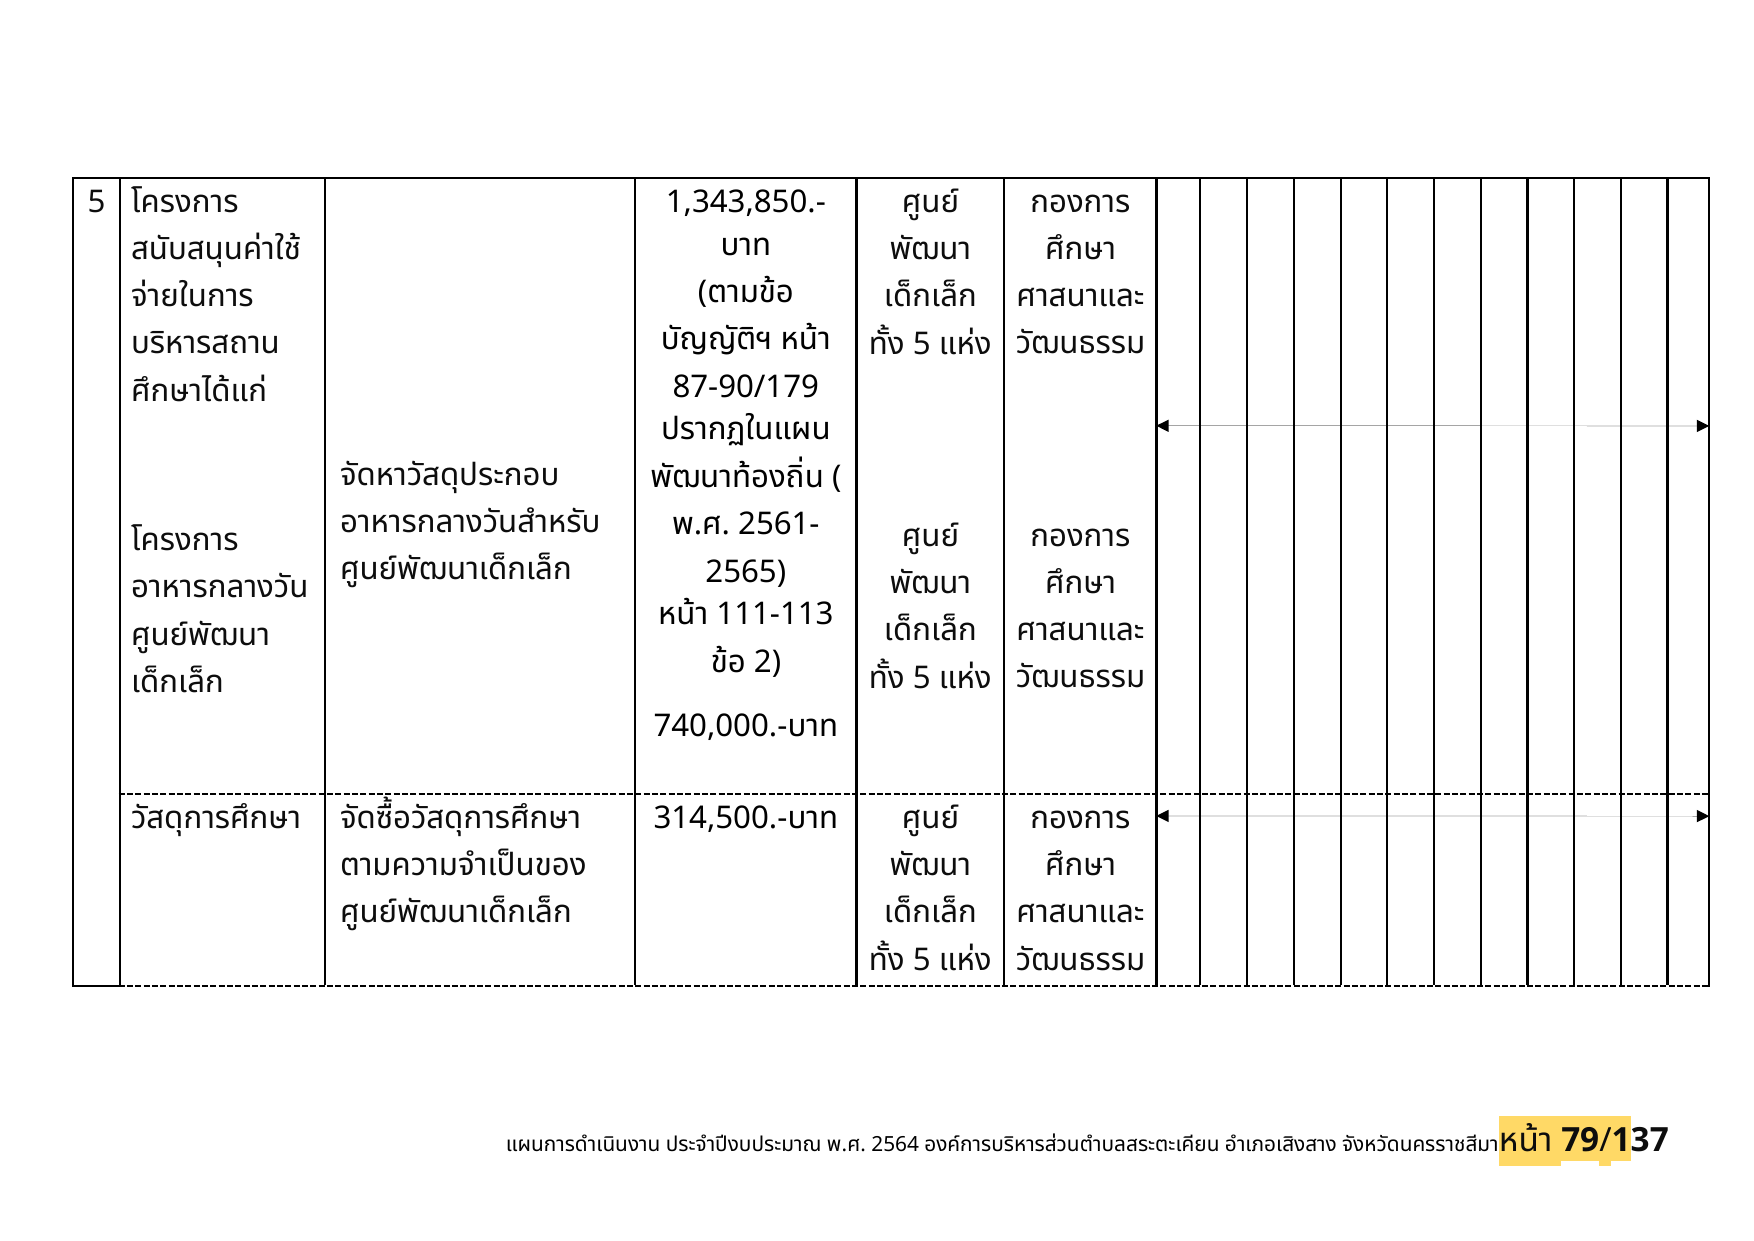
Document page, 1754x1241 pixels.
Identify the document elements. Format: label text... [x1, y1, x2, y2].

table_cell [1295, 793, 1340, 815]
table_cell [1435, 817, 1480, 984]
table_cell 314,500.-บาท [636, 793, 855, 984]
table_cell [1295, 179, 1340, 425]
table_cell [1529, 426, 1573, 793]
table_cell [1622, 793, 1666, 816]
table_cell [1248, 793, 1293, 815]
table_cell [1529, 793, 1573, 815]
table_cell [1342, 793, 1386, 815]
table_cell [1201, 793, 1246, 815]
table_cell จัดซื้อวัสดุการศึกษาตามความจำเป็นของศูนย์พัฒนาเด็กเล็ก [326, 793, 634, 984]
table_cell [1622, 427, 1666, 793]
table_cell [1248, 179, 1293, 425]
table_cell [1669, 427, 1708, 793]
table_cell [1622, 179, 1666, 425]
table_cell [1388, 817, 1433, 984]
table_cell [1201, 426, 1246, 793]
table_cell [1388, 793, 1433, 815]
table_cell [1575, 179, 1620, 425]
table_cell [1388, 426, 1433, 793]
table_cell [1482, 793, 1526, 815]
table_cell [1529, 817, 1573, 984]
table_cell [1435, 426, 1480, 793]
table_cell [1482, 179, 1526, 425]
table_cell [1622, 817, 1666, 984]
table_cell [1158, 179, 1199, 425]
table_cell [1482, 426, 1526, 793]
table_cell 5 [74, 179, 119, 984]
table_cell [1575, 426, 1620, 793]
table_cell [1201, 179, 1246, 425]
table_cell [858, 793, 1003, 984]
table_cell โครงการสนับสนุนค่าใช้จ่ายในการบริหารสถานศึกษาได้แก่ โครงการอาหารกลางวันศูนย์พัฒนาเด็กเล็ก [121, 179, 324, 793]
table_cell จัดหาวัสดุประกอบอาหารกลางวันสำหรับศูนย์พัฒนาเด็กเล็ก [326, 179, 634, 793]
table_cell [1575, 793, 1620, 816]
table_cell ศูนย์ พัฒนาเด็กเล็ก ทั้ง 5 แห่ง ศูนย์ พัฒนาเด็กเล็ก ทั้ง 5 แห่ง [858, 179, 1003, 793]
table_cell [1342, 817, 1386, 984]
table_cell [1201, 817, 1246, 984]
table_cell วัสดุการศึกษา [121, 793, 324, 984]
table_cell [1295, 426, 1340, 793]
table_cell [1388, 179, 1433, 425]
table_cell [1005, 793, 1155, 984]
table_cell [1529, 179, 1573, 425]
table_cell [1669, 793, 1708, 816]
table_cell [1158, 817, 1199, 984]
table_cell กองการศึกษา ศาสนาและวัฒนธรรม กองการศึกษา ศาสนาและวัฒนธรรม [1005, 179, 1155, 793]
table_cell [1295, 817, 1340, 984]
table_cell [1435, 793, 1480, 815]
table_cell [1669, 817, 1708, 984]
table_cell [1669, 179, 1708, 425]
table_cell [1158, 793, 1199, 815]
table_cell [1248, 426, 1293, 793]
table_cell [1158, 426, 1199, 793]
table_cell [1342, 426, 1386, 793]
table_cell 1,343,850.-บาท (ตามข้อบัญญัติฯ หน้า 87-90/179 ปรากฏในแผนพัฒนาท้องถิ่น (พ.ศ. 2561-2565) หน้า 111-113 ข้อ 2) 740,000.-บาท [636, 179, 855, 793]
table_cell [1575, 817, 1620, 984]
table_cell [1342, 179, 1386, 425]
table_cell [1482, 817, 1526, 984]
table_cell [1435, 179, 1480, 425]
table_cell [1248, 817, 1293, 984]
